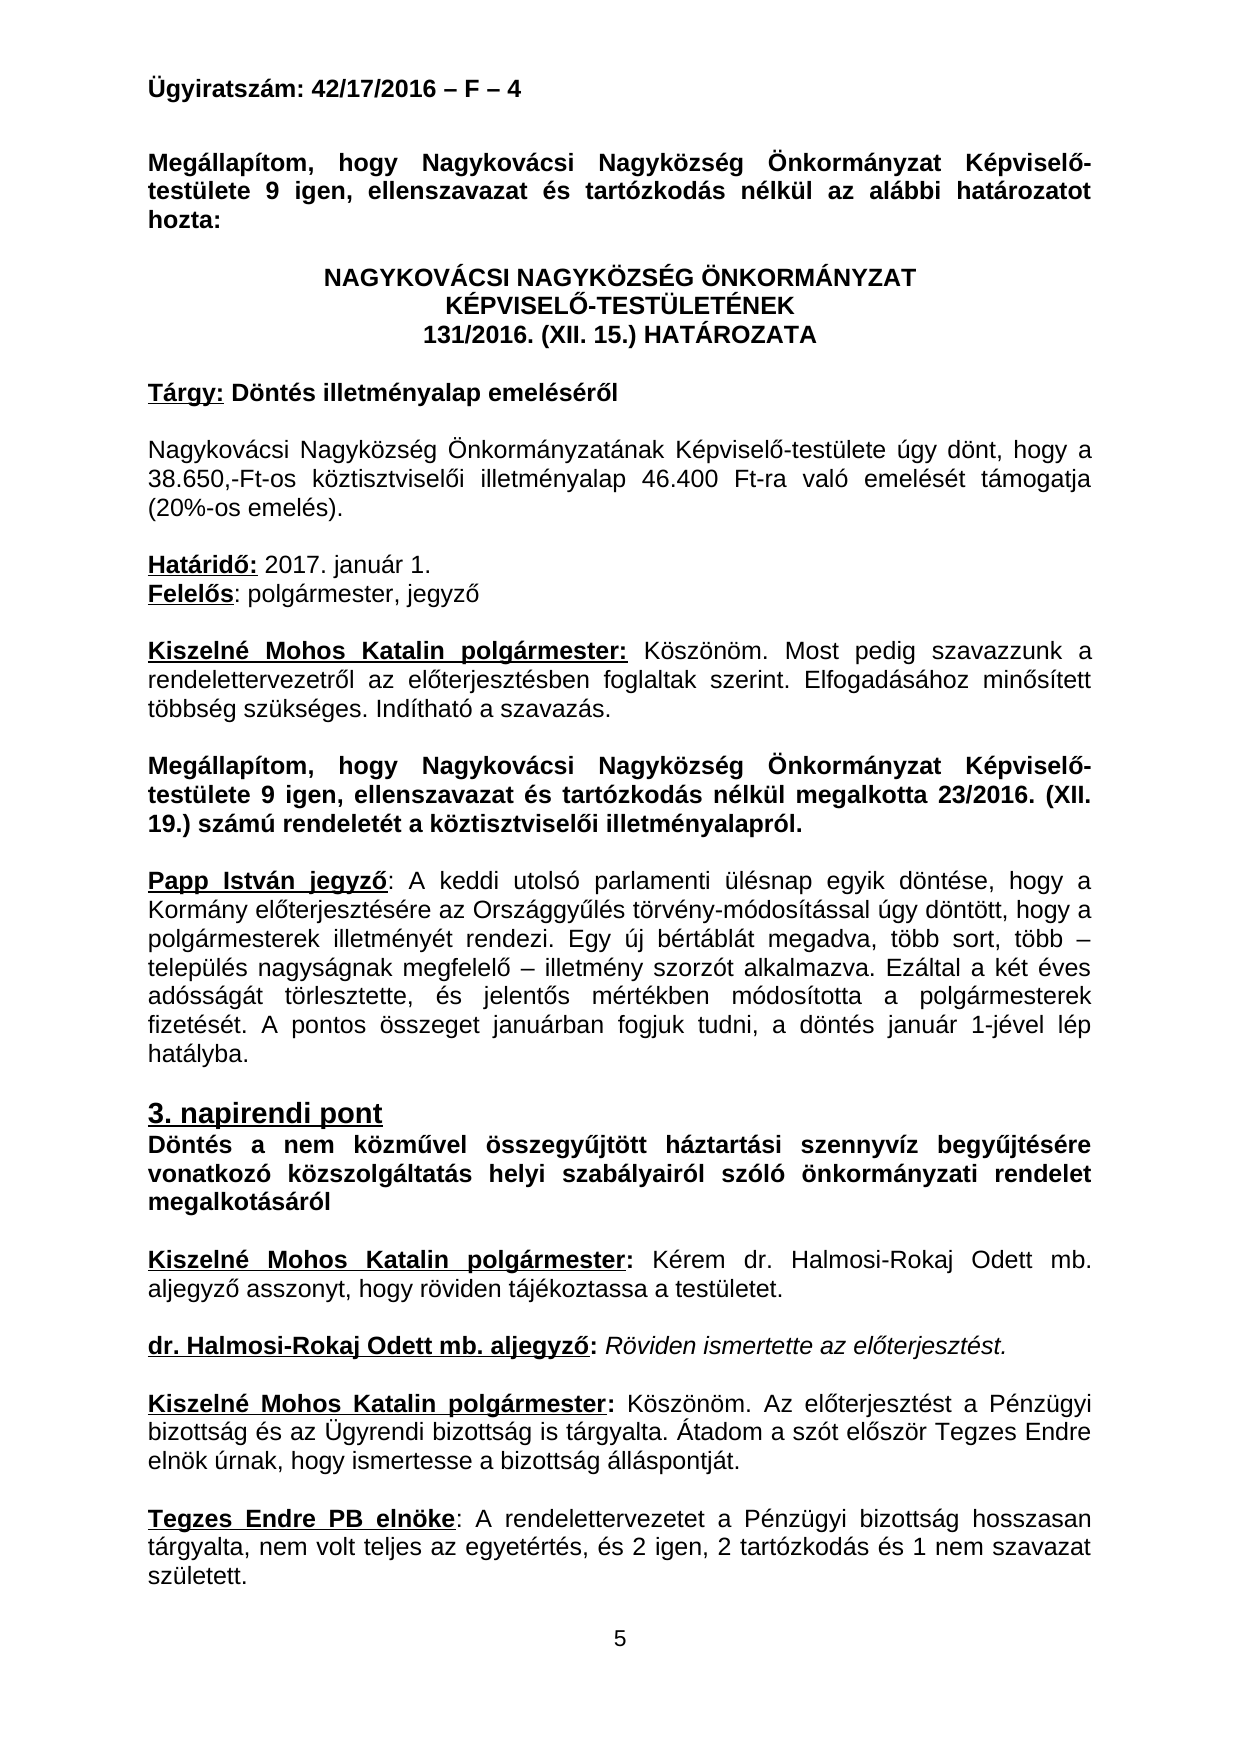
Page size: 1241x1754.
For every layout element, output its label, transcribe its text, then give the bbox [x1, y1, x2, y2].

text Döntés a nem közművel összegyűjtött háztartási szennyvíz begyűjtésére vonatkozó közszolgáltatás helyi szabályairól szóló önkormányzati rendelet megalkotásáról [148, 1130, 1093, 1216]
text Felelős: polgármester, jegyző [148, 579, 1093, 608]
text 131/2016. (XII. 15.) HATÁROZATA [148, 320, 1093, 349]
text Tegzes Endre PB elnöke: A rendelettervezetet a Pénzügyi bizottság hosszasan tárgyalta, nem volt teljes az egyetértés, és 2 igen, 2 tartózkodás és 1 nem szavazat született. [148, 1504, 1093, 1590]
text Kiszelné Mohos Katalin polgármester: Kérem dr. Halmosi-Rokaj Odett mb. aljegyző asszonyt, hogy röviden tájékoztassa a testületet. [148, 1245, 1093, 1302]
text dr. Halmosi-Rokaj Odett mb. aljegyző: Röviden ismertette az előterjesztést. [148, 1331, 1093, 1360]
text Megállapítom, hogy Nagykovácsi Nagyközség Önkormányzat Képviselő-testülete 9 igen, ellenszavazat és tartózkodás nélkül megalkotta 23/2016. (XII. 19.) számú rendeletét a köztisztviselői illetményalapról. [148, 751, 1093, 838]
text Kiszelné Mohos Katalin polgármester: Köszönöm. Most pedig szavazzunk a rendelettervezetről az előterjesztésben foglaltak szerint. Elfogadásához minősített többség szükséges. Indítható a szavazás. [148, 636, 1093, 723]
text KÉPVISELŐ-TESTÜLETÉNEK [148, 291, 1093, 320]
text Tárgy: Döntés illetményalap emeléséről [148, 378, 1093, 406]
text NAGYKOVÁCSI NAGYKÖZSÉG ÖNKORMÁNYZAT [148, 263, 1093, 291]
text 3. napirendi pont [148, 1096, 1093, 1130]
text Kiszelné Mohos Katalin polgármester: Köszönöm. Az előterjesztést a Pénzügyi bizottság és az Ügyrendi bizottság is tárgyalta. Átadom a szót először Tegzes Endre elnök úrnak, hogy ismertesse a bizottság álláspontját. [148, 1389, 1093, 1475]
text Határidő: 2017. január 1. [148, 550, 1093, 579]
text Papp István jegyző: A keddi utolsó parlamenti ülésnap egyik döntése, hogy a Kormány előterjesztésére az Országgyűlés törvény-módosítással úgy döntött, hogy a polgármesterek illetményét rendezi. Egy új bértáblát megadva, több sort, több – település nagyságnak megfelelő – illetmény szorzót alkalmazva. Ezáltal a két éves adósságát törlesztette, és jelentős mértékben módosította a polgármesterek fizetését. A pontos összeget januárban fogjuk tudni, a döntés január 1-jével lép hatályba. [148, 866, 1093, 1068]
text Megállapítom, hogy Nagykovácsi Nagyközség Önkormányzat Képviselő-testülete 9 igen, ellenszavazat és tartózkodás nélkül az alábbi határozatot hozta: [148, 148, 1093, 234]
text Nagykovácsi Nagyközség Önkormányzatának Képviselő-testülete úgy dönt, hogy a 38.650,-Ft-os köztisztviselői illetményalap 46.400 Ft-ra való emelését támogatja (20%-os emelés). [148, 435, 1093, 521]
